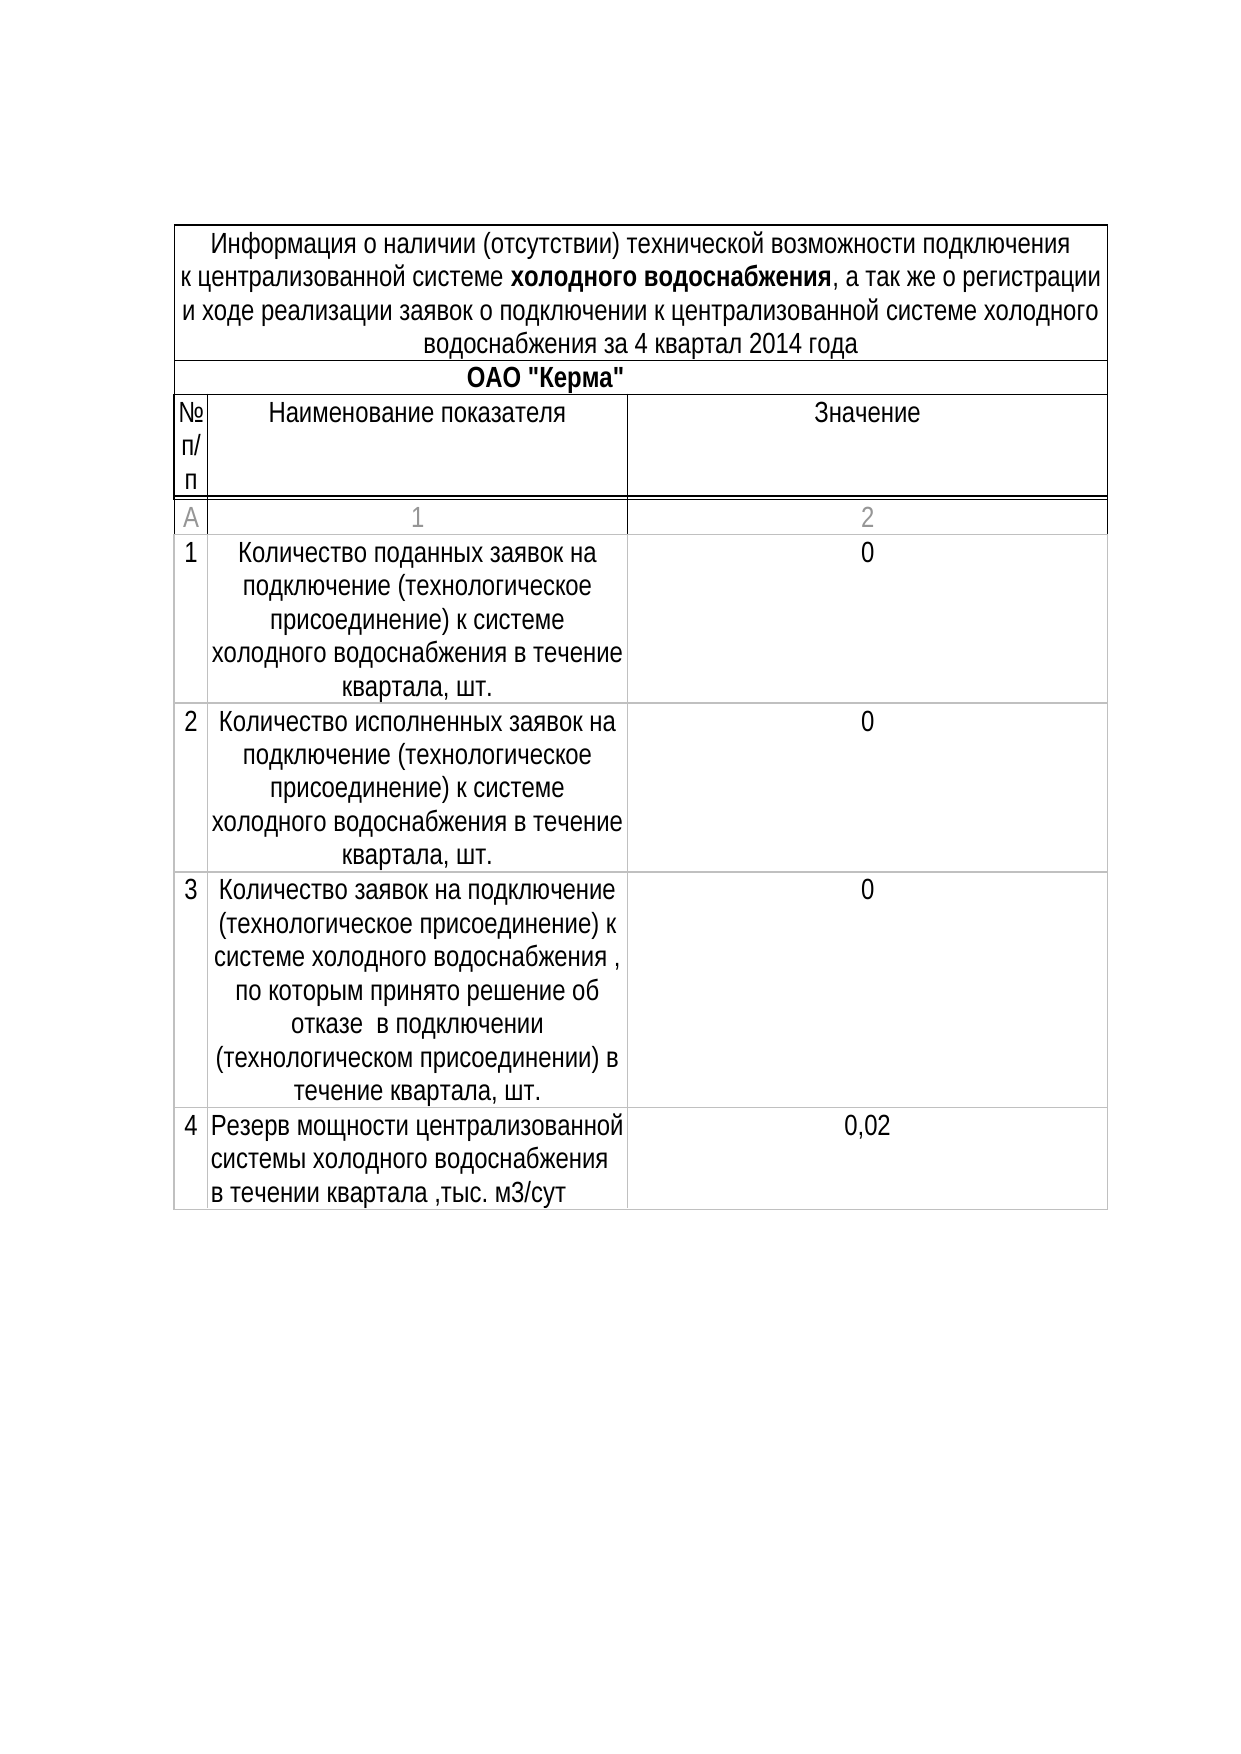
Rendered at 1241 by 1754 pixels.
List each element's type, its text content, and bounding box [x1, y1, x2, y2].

table_cell Количество заявок на подключение (технологическое присоединение) к системе холодного водоснабжения , по которым принято решение об отказе в подключении (технологическом присоединении) в течение квартала, шт. [208, 873, 627, 1107]
table_cell 0 [628, 704, 1107, 871]
table_cell Количество исполненных заявок на подключение (технологическое присоединение) к системе холодного водоснабжения в течение квартала, шт. [208, 704, 627, 871]
table_header Информация о наличии (отсутствии) технической возможности подключения к централизованной системе холодного водоснабжения, а так же о регистрации и ходе реализации заявок о подключении к централизованной системе холодного водоснабжения за 4 квартал 2014 года [175, 226, 1107, 359]
table_cell А [175, 500, 207, 533]
table_cell Резерв мощности централизованной системы холодного водоснабжения в течении квартала ,тыс. м3/сут [208, 1108, 627, 1208]
table_cell 4 [175, 1108, 207, 1208]
table_cell 1 [175, 535, 207, 702]
table_cell Наименование показателя [208, 395, 627, 495]
table_cell Количество поданных заявок на подключение (технологическое присоединение) к системе холодного водоснабжения в течение квартала, шт. [208, 535, 627, 702]
table_cell 3 [175, 873, 207, 1107]
table_cell 1 [208, 500, 627, 533]
table_cell № п/п [175, 395, 207, 495]
table_cell [627, 361, 1107, 393]
table_cell 0,02 [628, 1108, 1107, 1208]
table_cell 0 [628, 873, 1107, 1107]
table_cell Значение [628, 395, 1107, 495]
table_cell 0 [628, 535, 1107, 702]
table_cell 2 [175, 704, 207, 871]
table_cell ОАО "Керма" [175, 361, 627, 393]
table_cell 2 [628, 500, 1107, 533]
